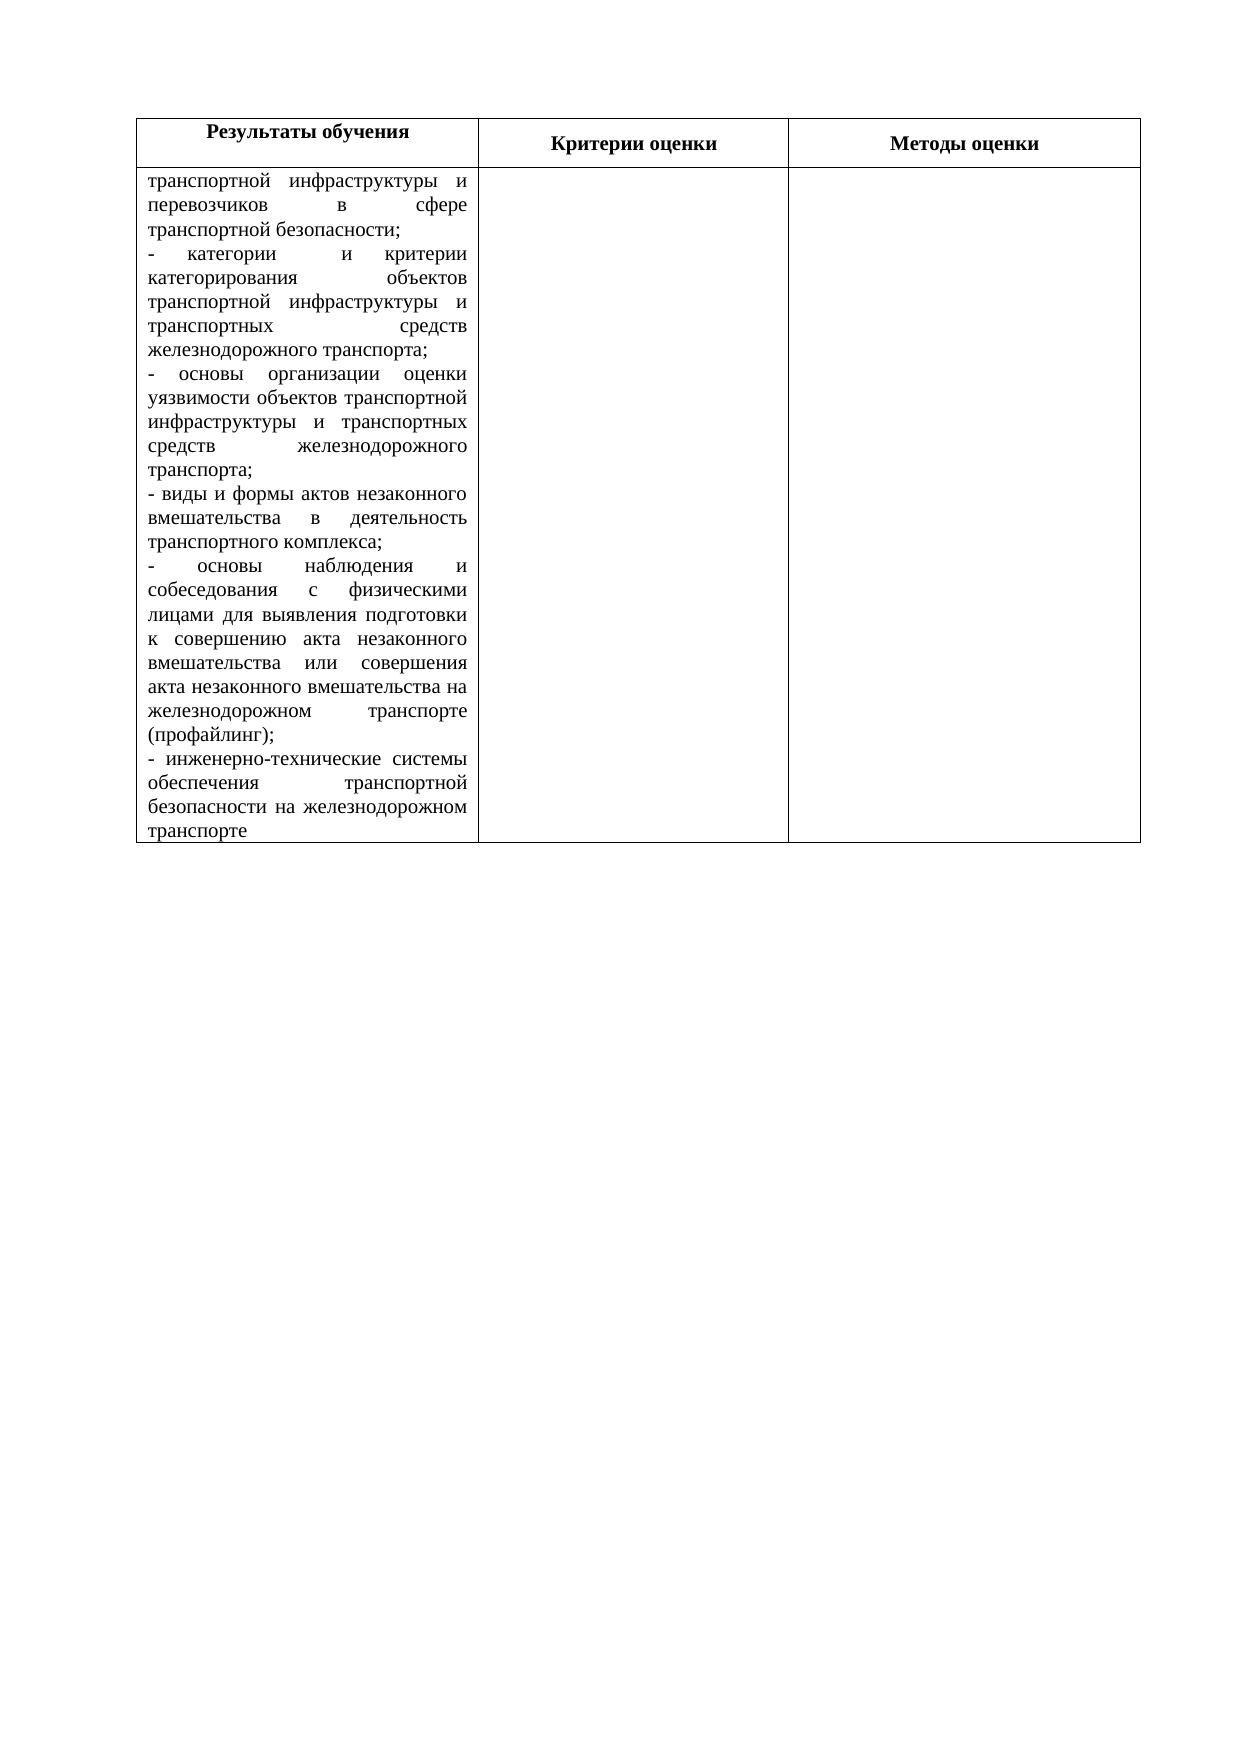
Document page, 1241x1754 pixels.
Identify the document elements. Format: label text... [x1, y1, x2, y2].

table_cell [479, 168, 788, 842]
table_header Результаты обучения [137, 119, 478, 167]
table_header Методы оценки [789, 119, 1140, 167]
table_header Критерии оценки [479, 119, 788, 167]
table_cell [137, 168, 478, 842]
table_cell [789, 168, 1140, 842]
